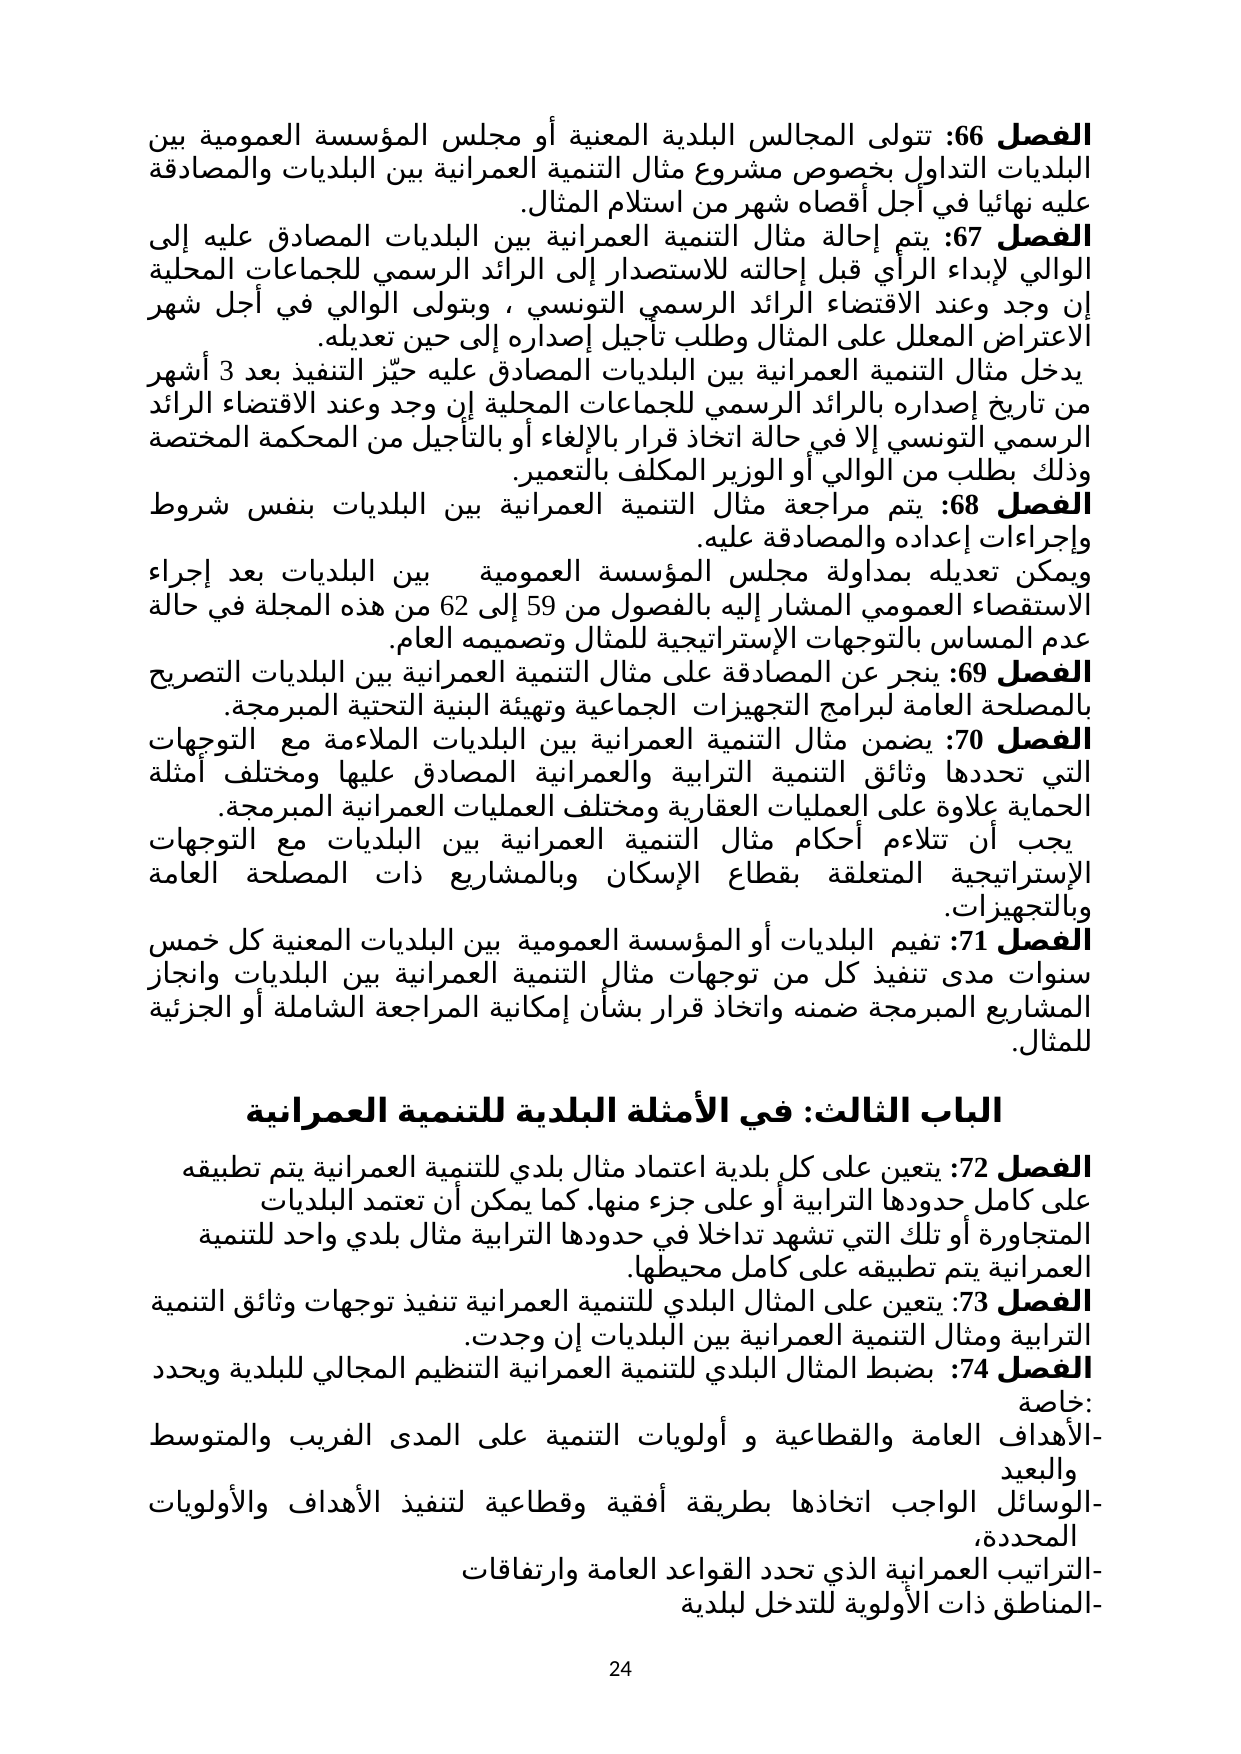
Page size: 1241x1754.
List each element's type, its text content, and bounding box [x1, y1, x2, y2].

text الفصل 67: يتم إحالة مثال التنمية العمرانية بين البلديات المصادق عليه إلى الوالي لإبداء الرأي قبل إحالته للاستصدار إلى الرائد الرسمي للجماعات المحلية إن وجد وعند الاقتضاء الرائد الرسمي التونسي ، وبتولى الوالي في أجل شهر الاعتراض المعلل على المثال وطلب تأجيل إصداره إلى حين تعديله. [148, 219, 1092, 353]
text ويمكن تعديله بمداولة مجلس المؤسسة العمومية بين البلديات بعد إجراء الاستقصاء العمومي المشار إليه بالفصول من 59 إلى 62 من هذه المجلة في حالة عدم المساس بالتوجهات الإستراتيجية للمثال وتصميمه العام. [148, 554, 1092, 655]
text الفصل 68: يتم مراجعة مثال التنمية العمرانية بين البلديات بنفس شروط وإجراءات إعداده والمصادقة عليه. [148, 487, 1092, 554]
text الباب الثالث: في الأمثلة البلدية للتنمية العمرانية [148, 1091, 1092, 1129]
text الفصل 66: تتولى المجالس البلدية المعنية أو مجلس المؤسسة العمومية بين البلديات التداول بخصوص مشروع مثال التنمية العمرانية بين البلديات والمصادقة عليه نهائيا في أجل أقصاه شهر من استلام المثال. [148, 118, 1092, 219]
list الأهداف العامة والقطاعية و أولويات التنمية على المدى الفريب والمتوسط والبعيد [148, 1418, 1093, 1485]
text الفصل 70: يضمن مثال التنمية العمرانية بين البلديات الملاءمة مع التوجهات التي تحددها وثائق التنمية الترابية والعمرانية المصادق عليها ومختلف أمثلة الحماية علاوة على العمليات العقارية ومختلف العمليات العمرانية المبرمجة. [148, 722, 1092, 822]
text الفصل 71: تفيم البلديات أو المؤسسة العمومية بين البلديات المعنية كل خمس سنوات مدى تنفيذ كل من توجهات مثال التنمية العمرانية بين البلديات وانجاز المشاريع المبرمجة ضمنه واتخاذ قرار بشأن إمكانية المراجعة الشاملة أو الجزئية للمثال. [148, 923, 1092, 1057]
list الوسائل الواجب اتخاذها بطريقة أفقية وقطاعية لتنفيذ الأهداف والأولويات المحددة، [148, 1485, 1093, 1552]
list المناطق ذات الأولوية للتدخل لبلدية [148, 1586, 1093, 1619]
text يجب أن تتلاءم أحكام مثال التنمية العمرانية بين البلديات مع التوجهات الإستراتيجية المتعلقة بقطاع الإسكان وبالمشاريع ذات المصلحة العامة وبالتجهيزات. [148, 822, 1092, 923]
list التراتيب العمرانية الذي تحدد القواعد العامة وارتفاقات [148, 1552, 1093, 1586]
text الفصل 72: يتعين على كل بلدية اعتماد مثال بلدي للتنمية العمرانية يتم تطبيقه على كامل حدودها الترابية أو على جزء منها. كما يمكن أن تعتمد البلديات المتجاورة أو تلك التي تشهد تداخلا في حدودها الترابية مثال بلدي واحد للتنمية العمرانية يتم تطبيقه على كامل محيطها. [148, 1150, 1092, 1284]
text يدخل مثال التنمية العمرانية بين البلديات المصادق عليه حيّز التنفيذ بعد 3 أشهر من تاريخ إصداره بالرائد الرسمي للجماعات المحلية إن وجد وعند الاقتضاء الرائد الرسمي التونسي إلا في حالة اتخاذ قرار بالإلغاء أو بالتأجيل من المحكمة المختصة وذلك بطلب من الوالي أو الوزير المكلف بالتعمير. [148, 353, 1092, 487]
text الفصل 73: يتعين على المثال البلدي للتنمية العمرانية تنفيذ توجهات وثائق التنمية الترابية ومثال التنمية العمرانية بين البلديات إن وجدت. [148, 1284, 1092, 1351]
text الفصل 74: بضبط المثال البلدي للتنمية العمرانية التنظيم المجالي للبلدية ويحدد خاصة: [148, 1351, 1092, 1418]
text الفصل 69: ينجر عن المصادقة على مثال التنمية العمرانية بين البلديات التصريح بالمصلحة العامة لبرامج التجهيزات الجماعية وتهيئة البنية التحتية المبرمجة. [148, 655, 1092, 722]
